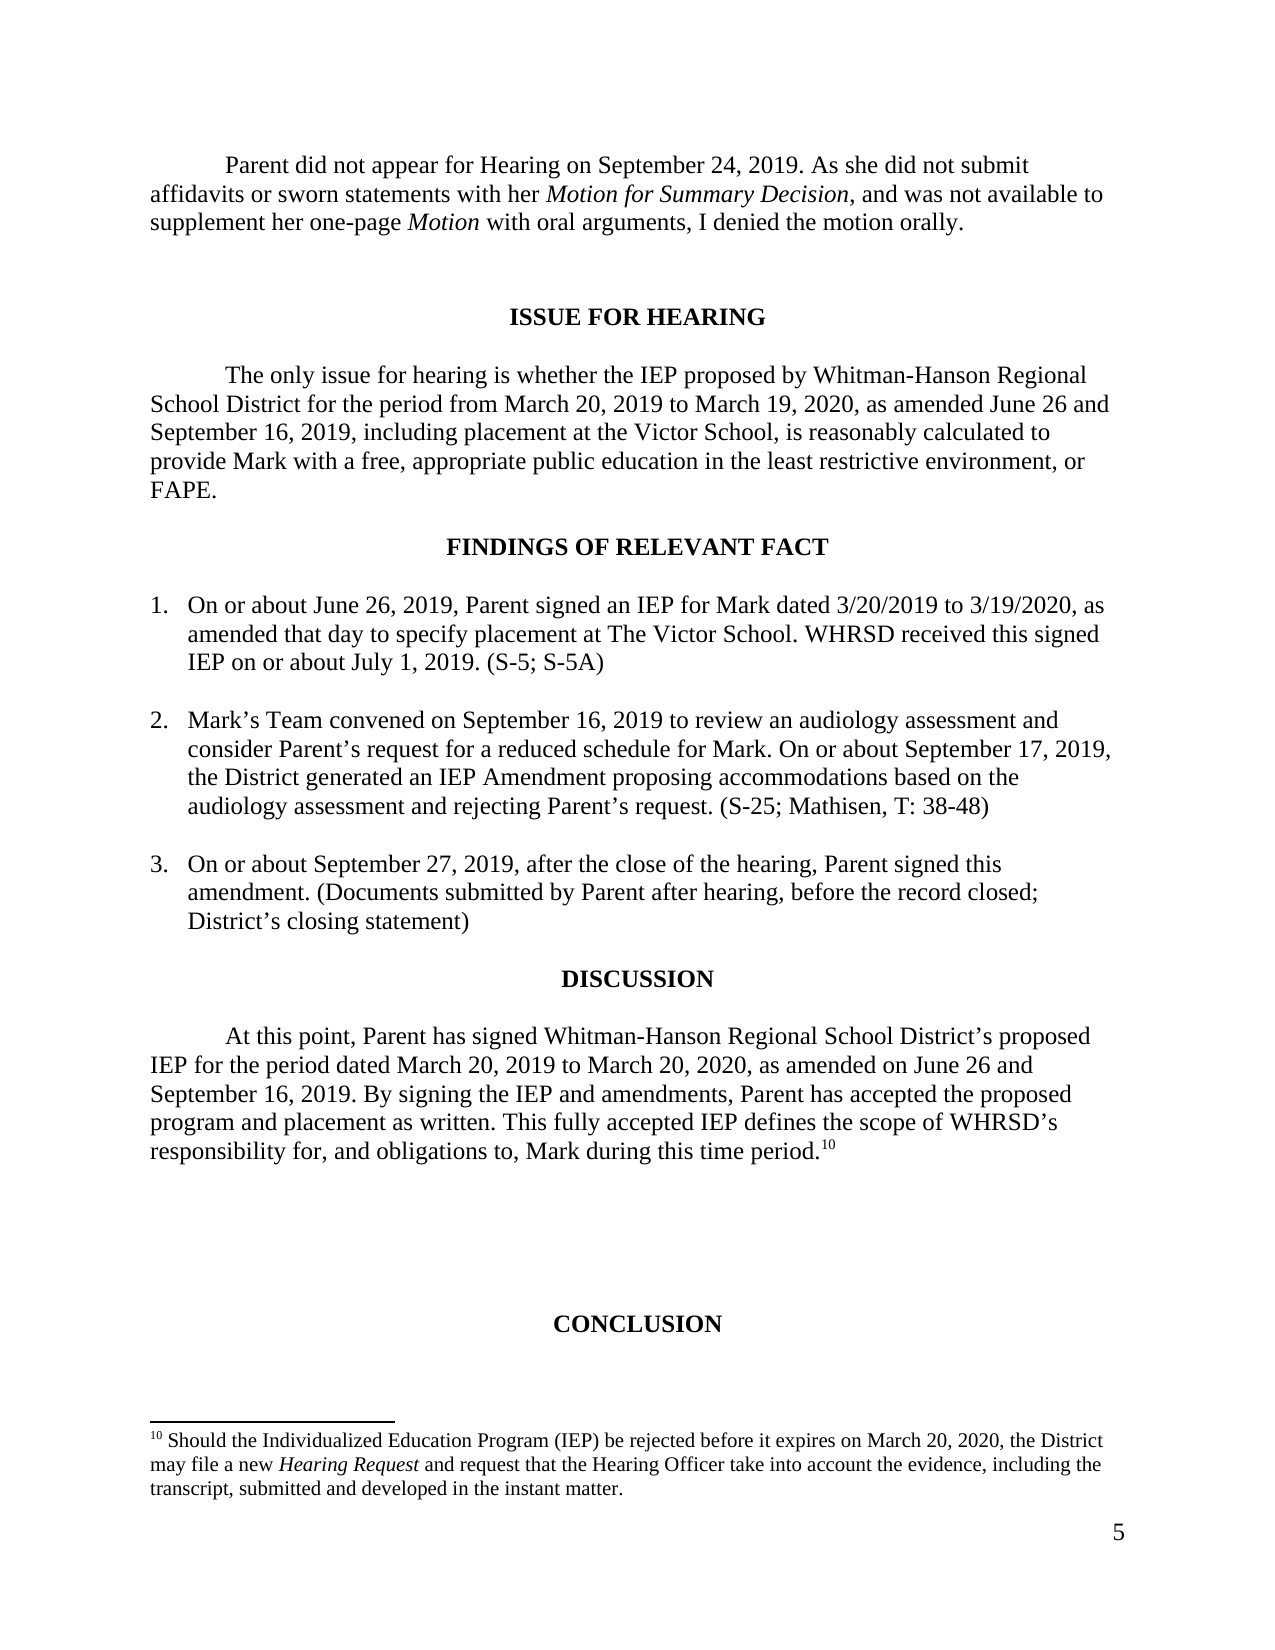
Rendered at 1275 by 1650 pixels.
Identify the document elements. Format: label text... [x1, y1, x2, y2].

list On or about June 26, 2019, Parent signed an IEP for Mark dated 3/20/2019 to 3/19/2020, as amended that day to specify placement at The Victor School. WHRSD received this signed IEP on or about July 1, 2019. (S-5; S-5A) [150, 590, 1125, 676]
text The only issue for hearing is whether the IEP proposed by Whitman-Hanson Regional School District for the period from March 20, 2019 to March 19, 2020, as amended June 26 and September 16, 2019, including placement at the Victor School, is reasonably calculated to provide Mark with a free, appropriate public education in the least restrictive environment, or FAPE. [150, 360, 1125, 504]
list On or about September 27, 2019, after the close of the hearing, Parent signed this amendment. (Documents submitted by Parent after hearing, before the record closed; District’s closing statement) [150, 849, 1125, 935]
text ISSUE FOR HEARING [150, 302, 1125, 331]
text DISCUSSION [150, 964, 1125, 992]
list Mark’s Team convened on September 16, 2019 to review an audiology assessment and consider Parent’s request for a reduced schedule for Mark. On or about September 17, 2019, the District generated an IEP Amendment proposing accommodations based on the audiology assessment and rejecting Parent’s request. (S-25; Mathisen, T: 38-48) [150, 705, 1125, 820]
text CONCLUSION [150, 1309, 1125, 1337]
text FINDINGS OF RELEVANT FACT [150, 532, 1125, 561]
text At this point, Parent has signed Whitman-Hanson Regional School District’s proposed IEP for the period dated March 20, 2019 to March 20, 2020, as amended on June 26 and September 16, 2019. By signing the IEP and amendments, Parent has accepted the proposed program and placement as written. This fully accepted IEP defines the scope of WHRSD’s responsibility for, and obligations to, Mark during this time period. [150, 1021, 1125, 1165]
text Parent did not appear for Hearing on September 24, 2019. As she did not submit affidavits or sworn statements with her Motion for Summary Decision, and was not available to supplement her one-page Motion with oral arguments, I denied the motion orally. [150, 150, 1125, 236]
